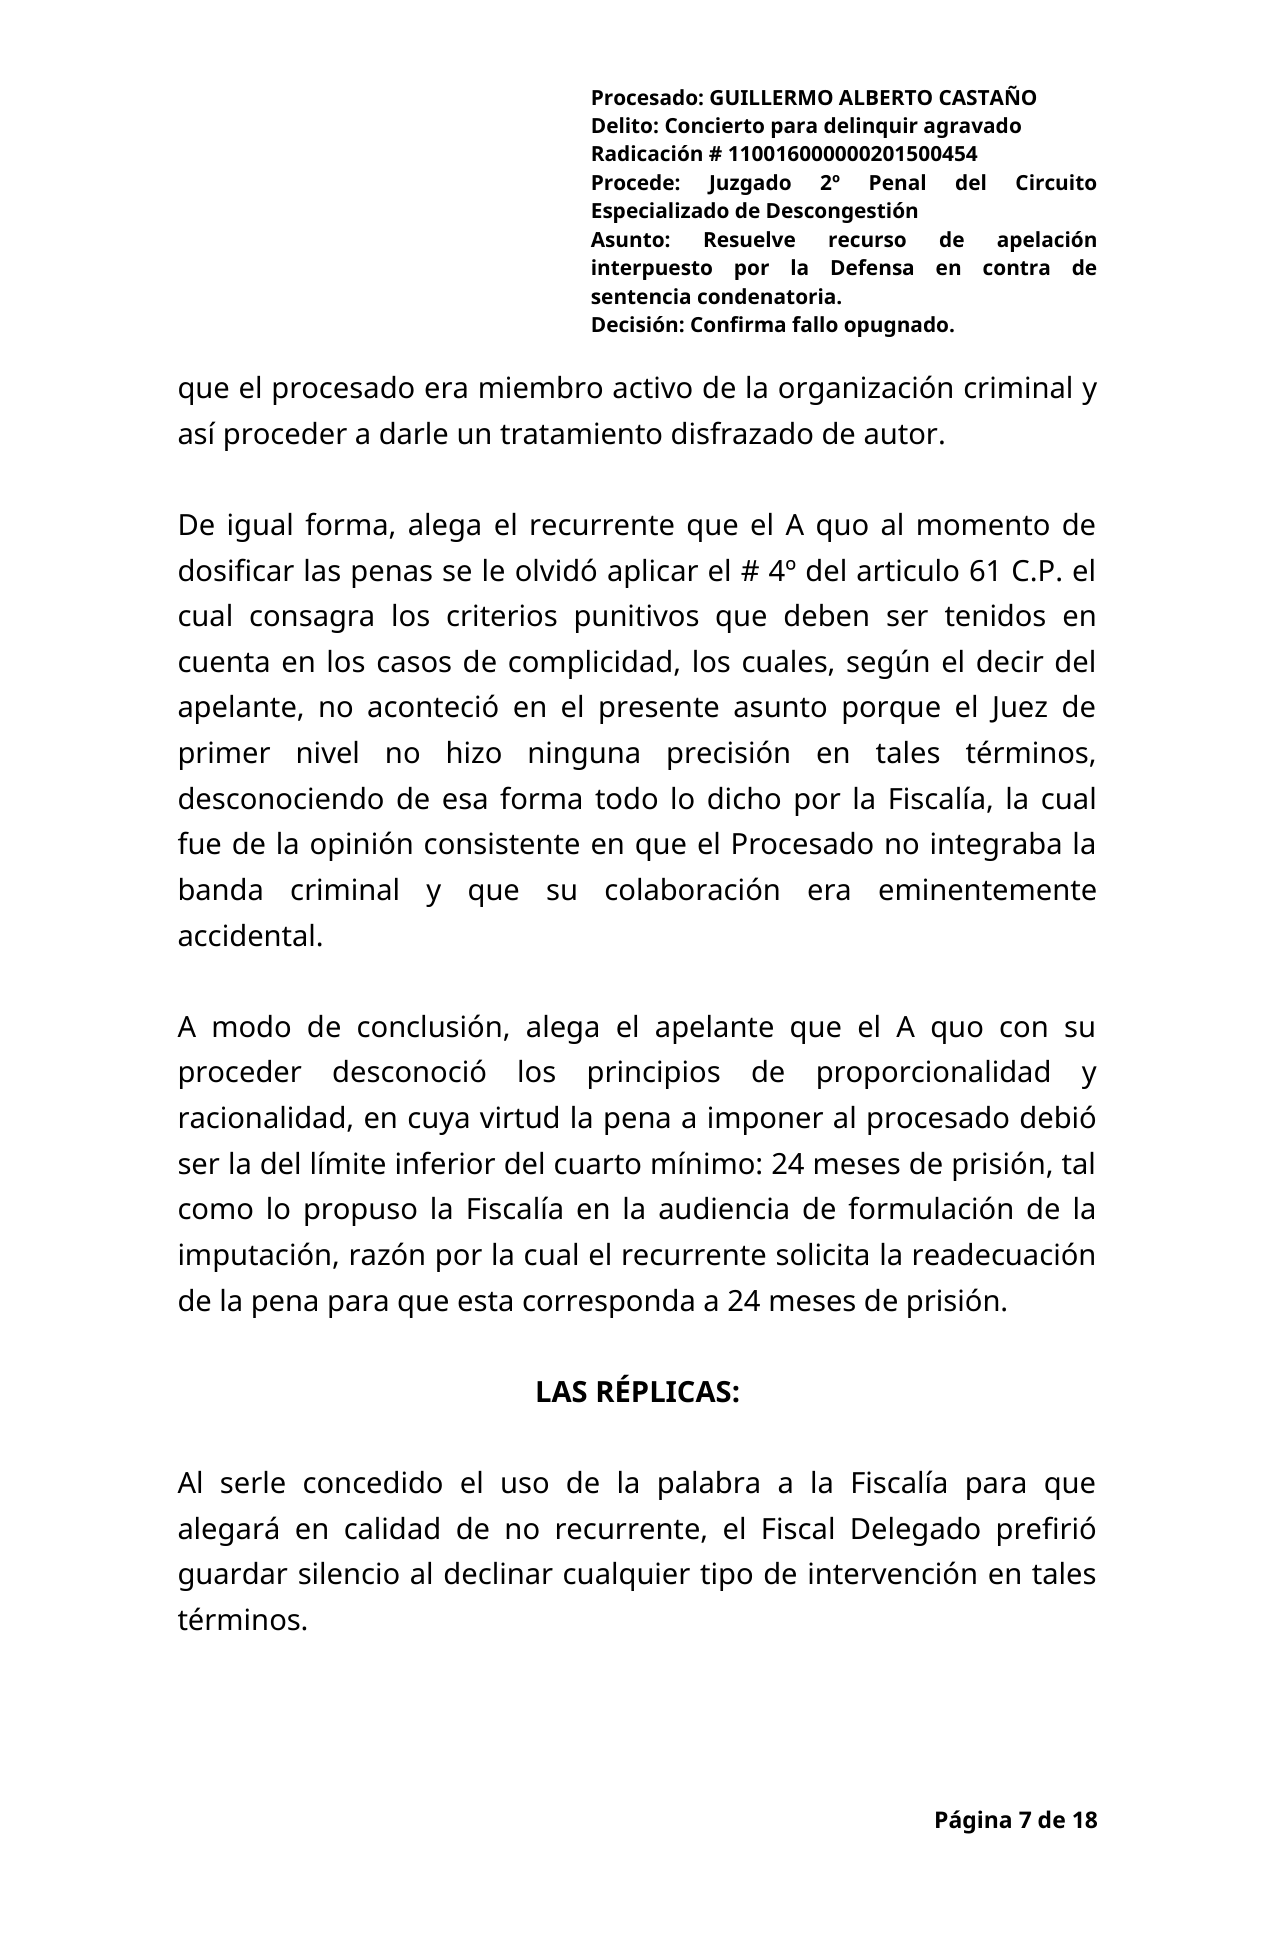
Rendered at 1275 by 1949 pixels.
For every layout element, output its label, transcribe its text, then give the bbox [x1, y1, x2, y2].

text A modo de conclusión, alega el apelante que el A quo con su proceder desconoció los principios de proporcionalidad y racionalidad, en cuya virtud la pena a imponer al procesado debió ser la del límite inferior del cuarto mínimo: 24 meses de prisión, tal como lo propuso la Fiscalía en la audiencia de formulación de la imputación, razón por la cual el recurrente solicita la readecuación de la pena para que esta corresponda a 24 meses de prisión. [177, 1006, 1098, 1319]
text De igual forma, alega el recurrente que el A quo al momento de dosificar las penas se le olvidó aplicar el # 4º del articulo 61 C.P. el cual consagra los criterios punitivos que deben ser tenidos en cuenta en los casos de complicidad, los cuales, según el decir del apelante, no aconteció en el presente asunto porque el Juez de primer nivel no hizo ninguna precisión en tales términos, desconociendo de esa forma todo lo dicho por la Fiscalía, la cual fue de la opinión consistente en que el Procesado no integraba la banda criminal y que su colaboración era eminentemente accidental. [177, 504, 1098, 954]
text LAS RÉPLICAS: [177, 1371, 1098, 1411]
text Al serle concedido el uso de la palabra a la Fiscalía para que alegará en calidad de no recurrente, el Fiscal Delegado prefirió guardar silencio al declinar cualquier tipo de intervención en tales términos. [177, 1462, 1098, 1639]
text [177, 367, 1098, 453]
